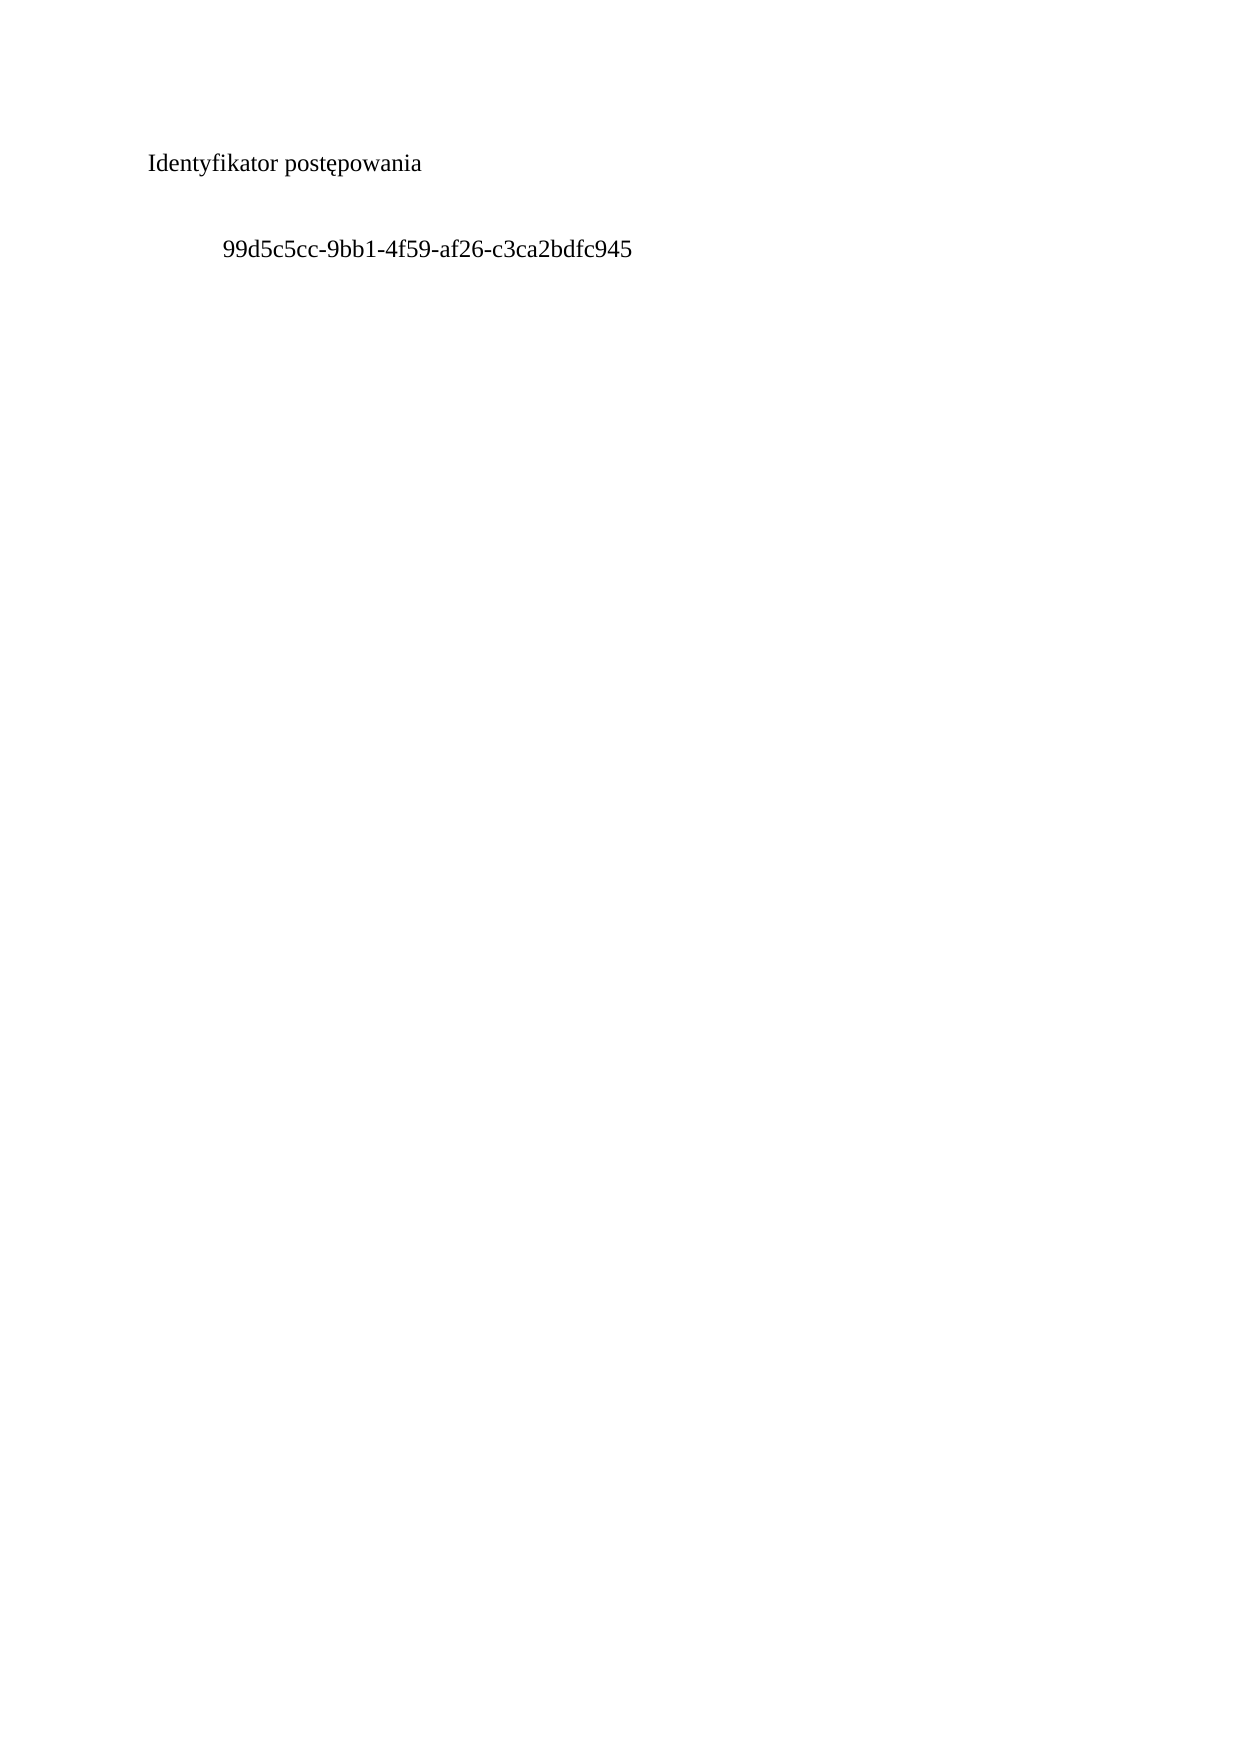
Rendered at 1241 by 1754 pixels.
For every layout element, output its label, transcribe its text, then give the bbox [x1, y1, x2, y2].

text 99d5c5cc-9bb1-4f59-af26-c3ca2bdfc945 [223, 234, 1093, 263]
text Identyfikator postępowania [148, 148, 1093, 176]
